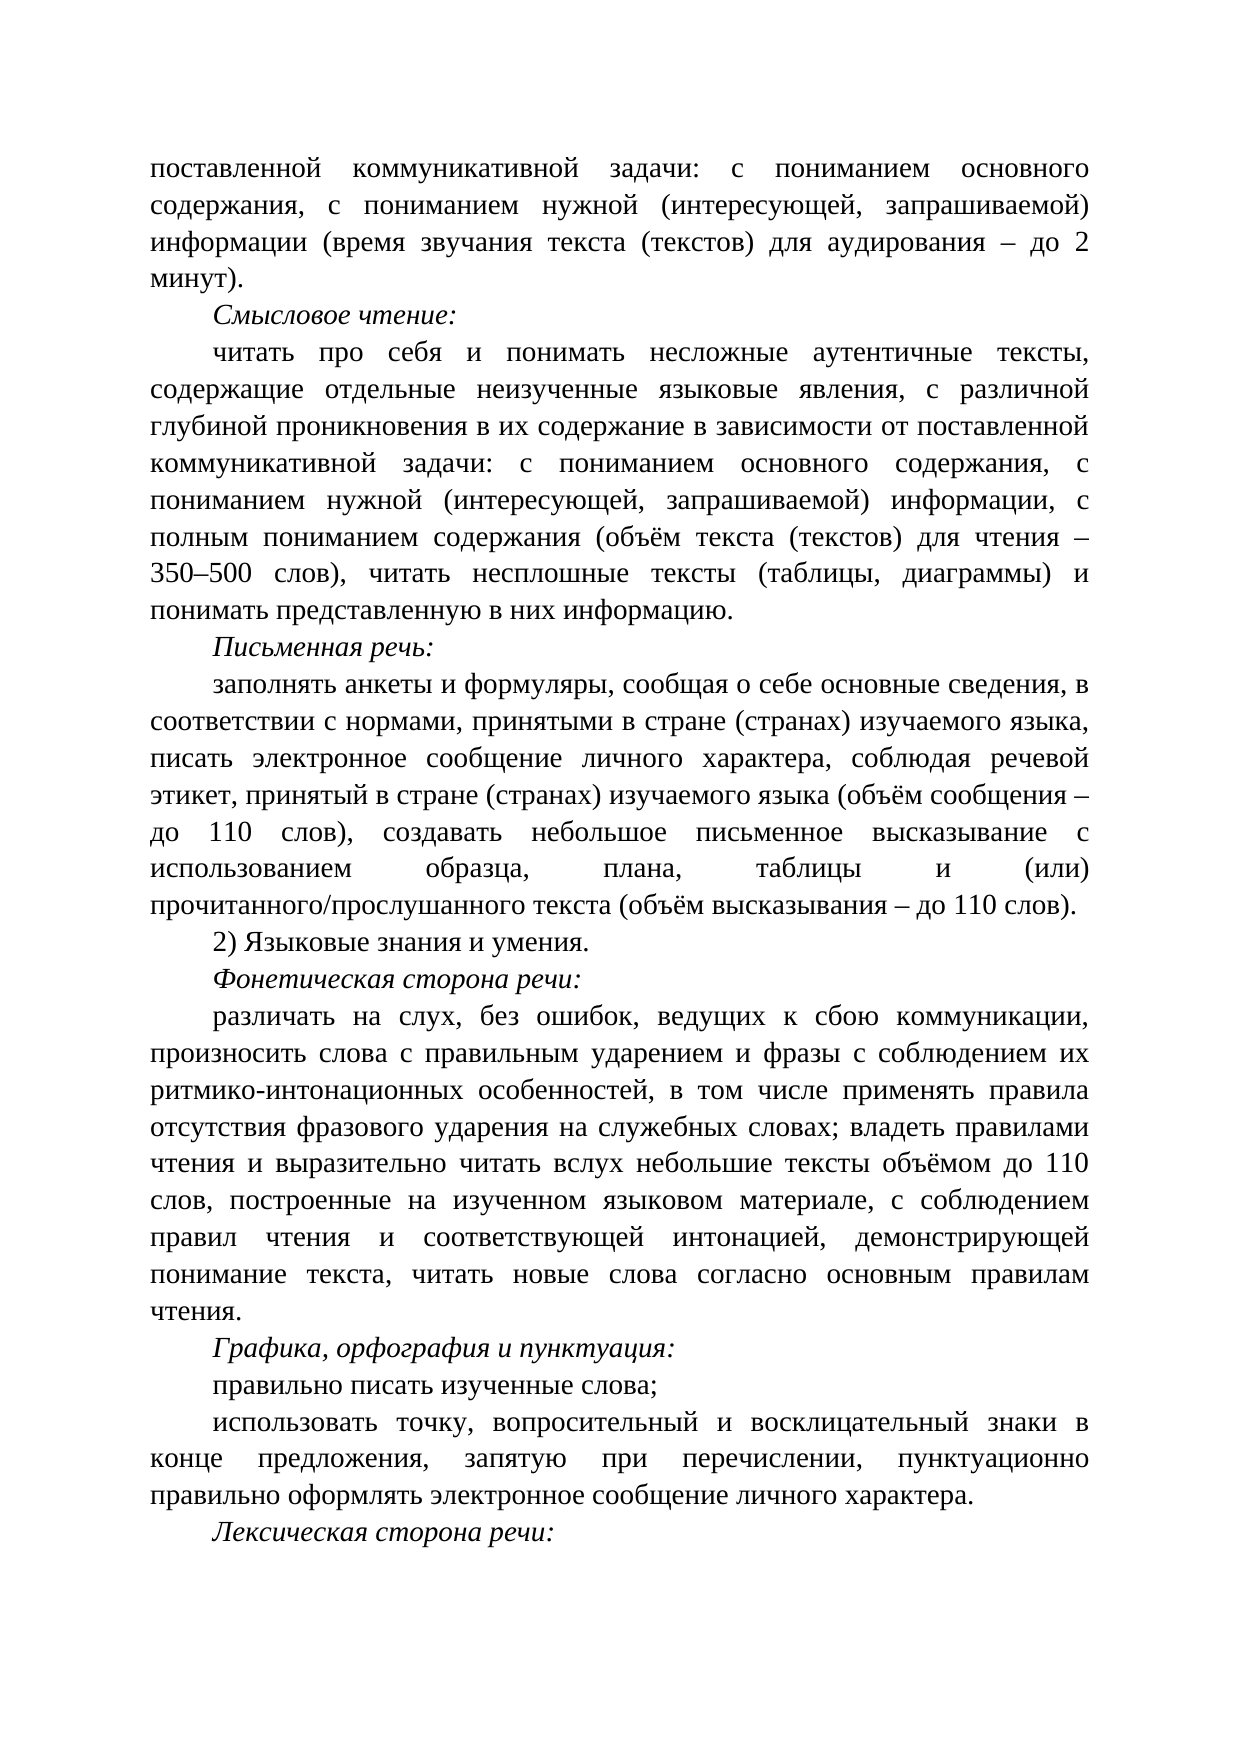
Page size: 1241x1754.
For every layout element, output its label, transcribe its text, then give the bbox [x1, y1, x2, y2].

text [150, 150, 1090, 294]
text Графика, орфография и пунктуация: [150, 1330, 1090, 1363]
text Письменная речь: [150, 629, 1090, 663]
text читать про себя и понимать несложные аутентичные тексты, содержащие отдельные неизученные языковые явления, с различной глубиной проникновения в их содержание в зависимости от поставленной коммуникативной задачи: с пониманием основного содержания, с пониманием нужной (интересующей, запрашиваемой) информации, с полным пониманием содержания (объём текста (текстов) для чтения – 350–500 слов), читать несплошные тексты (таблицы, диаграммы) и понимать представленную в них информацию. [150, 334, 1090, 626]
text использовать точку, вопросительный и восклицательный знаки в конце предложения, запятую при перечислении, пунктуационно правильно оформлять электронное сообщение личного характера. [150, 1404, 1090, 1511]
text Лексическая сторона речи: [150, 1514, 1090, 1548]
text Фонетическая сторона речи: [150, 961, 1090, 995]
text Смысловое чтение: [150, 297, 1090, 331]
text правильно писать изученные слова; [150, 1367, 1090, 1400]
text 2) Языковые знания и умения. [150, 924, 1090, 958]
text различать на слух, без ошибок, ведущих к сбою коммуникации, произносить слова с правильным ударением и фразы с соблюдением их ритмико-интонационных особенностей, в том числе применять правила отсутствия фразового ударения на служебных словах; владеть правилами чтения и выразительно читать вслух небольшие тексты объёмом до 110 слов, построенные на изученном языковом материале, с соблюдением правил чтения и соответствующей интонацией, демонстрирующей понимание текста, читать новые слова согласно основным правилам чтения. [150, 998, 1090, 1327]
text заполнять анкеты и формуляры, сообщая о себе основные сведения, в соответствии с нормами, принятыми в стране (странах) изучаемого языка, писать электронное сообщение личного характера, соблюдая речевой этикет, принятый в стране (странах) изучаемого языка (объём сообщения – до 110 слов), создавать небольшое письменное высказывание с использованием образца, плана, таблицы и (или) прочитанного/прослушанного текста (объём высказывания – до 110 слов). [150, 666, 1090, 921]
